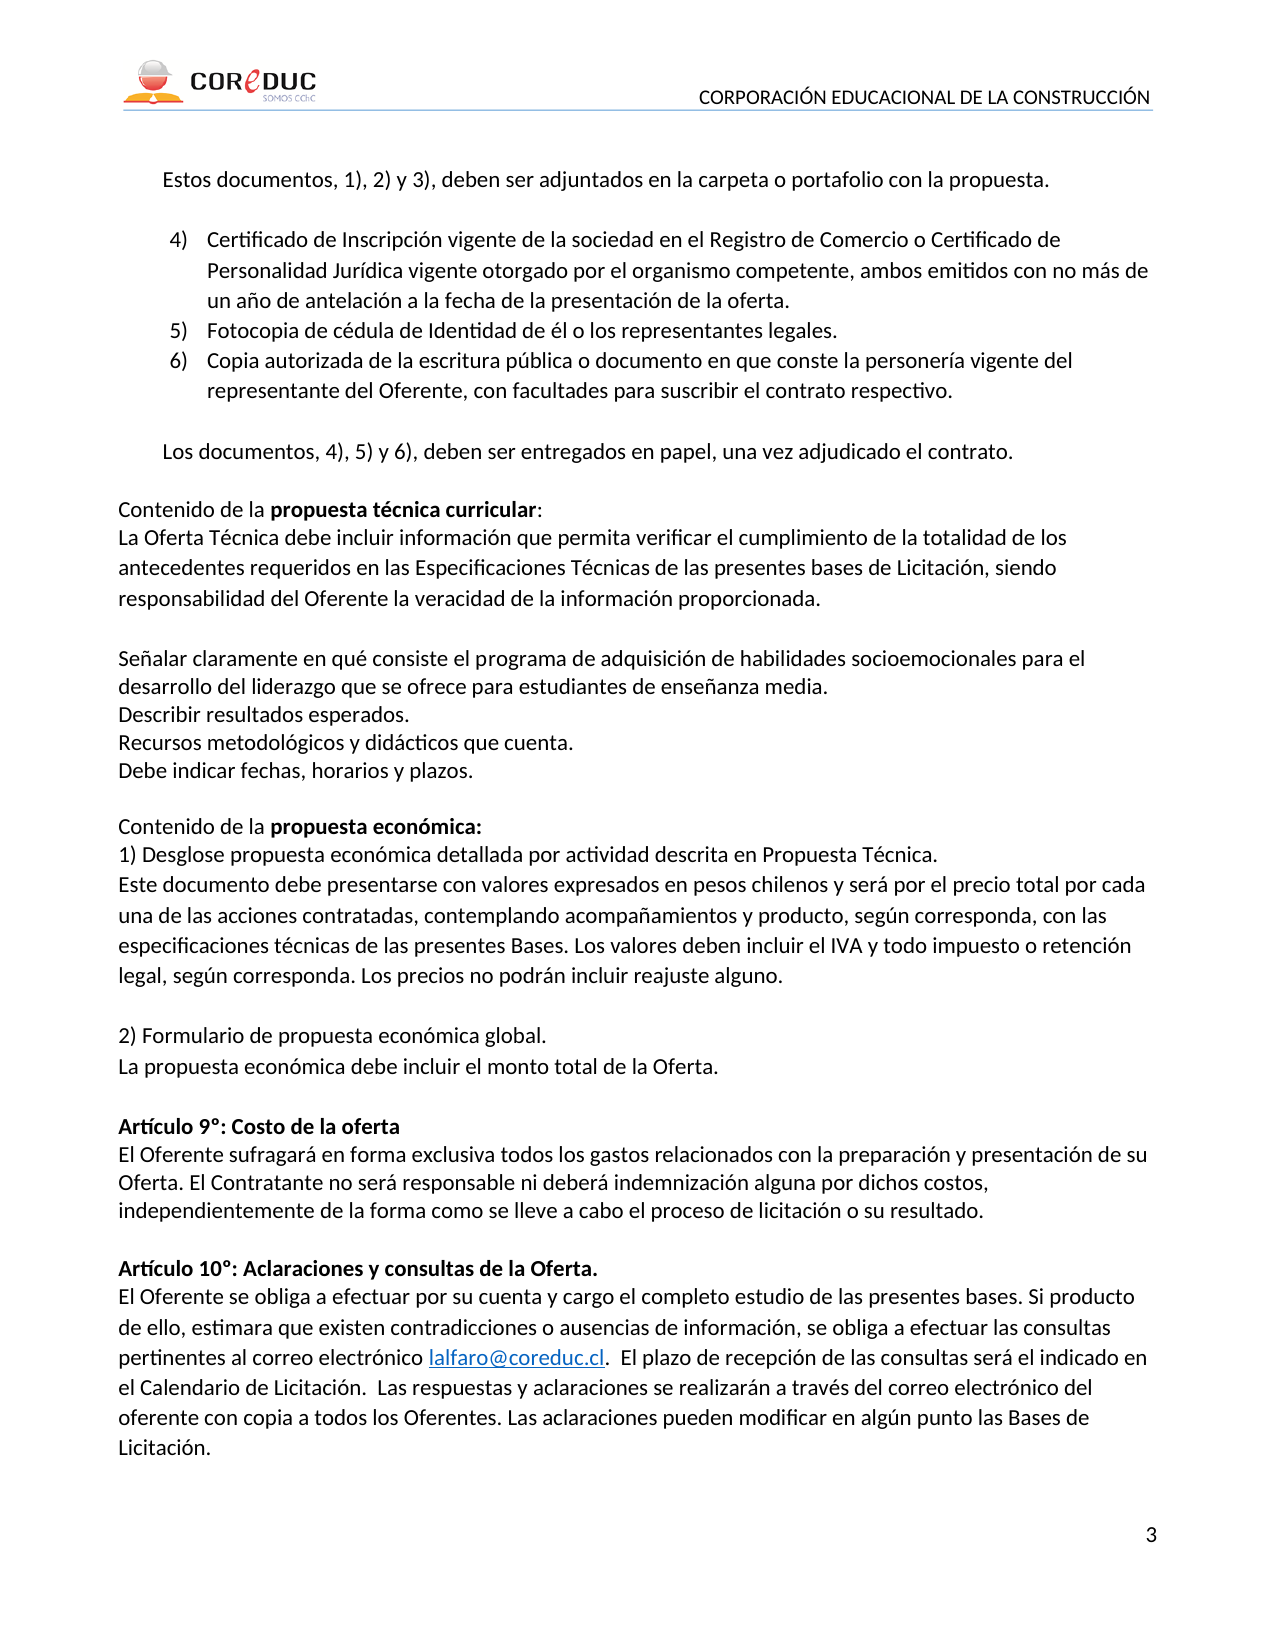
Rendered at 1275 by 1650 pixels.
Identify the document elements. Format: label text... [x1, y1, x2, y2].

list El Oferente se obliga a efectuar por su cuenta y cargo el completo estudio de las presentes bases. Si producto de ello, estimara que existen contradicciones o ausencias de información, se obliga a efectuar las consultas pertinentes al correo electrónico lalfaro@coreduc.cl. El plazo de recepción de las consultas será el indicado en el Calendario de Licitación. Las respuestas y aclaraciones se realizarán a través del correo electrónico del oferente con copia a todos los Oferentes. Las aclaraciones pueden modificar en algún punto las Bases de Licitación. [118, 1282, 1157, 1462]
text Debe indicar fechas, horarios y plazos. [118, 756, 1157, 784]
list 1) Desglose propuesta económica detallada por actividad descrita en Propuesta Técnica. [118, 840, 1157, 868]
text Contenido de la propuesta técnica curricular: [118, 495, 1157, 523]
list Copia autorizada de la escritura pública o documento en que conste la personería vigente del representante del Oferente, con facultades para suscribir el contrato respectivo. [169, 346, 1157, 405]
picture [122, 59, 319, 105]
text Describir resultados esperados. [118, 700, 1157, 728]
list Este documento debe presentarse con valores expresados en pesos chilenos y será por el precio total por cada una de las acciones contratadas, contemplando acompañamientos y producto, según corresponda, con las especificaciones técnicas de las presentes Bases. Los valores deben incluir el IVA y todo impuesto o retención legal, según corresponda. Los precios no podrán incluir reajuste alguno. [118, 871, 1157, 989]
text Artículo 9º: Costo de la oferta [118, 1112, 1157, 1140]
text La Oferta Técnica debe incluir información que permita verificar el cumplimiento de la totalidad de los antecedentes requeridos en las Especificaciones Técnicas de las presentes bases de Licitación, siendo responsabilidad del Oferente la veracidad de la información proporcionada. [118, 523, 1157, 612]
list Fotocopia de cédula de Identidad de él o los representantes legales. [169, 316, 1157, 344]
text El Oferente sufragará en forma exclusiva todos los gastos relacionados con la preparación y presentación de su Oferta. El Contratante no será responsable ni deberá indemnización alguna por dichos costos, independientemente de la forma como se lleve a cabo el proceso de licitación o su resultado. [118, 1140, 1157, 1224]
list Certificado de Inscripción vigente de la sociedad en el Registro de Comercio o Certificado de Personalidad Jurídica vigente otorgado por el organismo competente, ambos emitidos con no más de un año de antelación a la fecha de la presentación de la oferta. [169, 226, 1157, 314]
text Estos documentos, 1), 2) y 3), deben ser adjuntados en la carpeta o portafolio con la propuesta. [162, 165, 1157, 193]
text Recursos metodológicos y didácticos que cuenta. [118, 728, 1157, 756]
text Los documentos, 4), 5) y 6), deben ser entregados en papel, una vez adjudicado el contrato. [162, 437, 1157, 465]
list La propuesta económica debe incluir el monto total de la Oferta. [118, 1052, 1157, 1080]
list 2) Formulario de propuesta económica global. [118, 1022, 1157, 1049]
text Artículo 10º: Aclaraciones y consultas de la Oferta. [118, 1254, 1157, 1282]
text Contenido de la propuesta económica: [118, 812, 1157, 840]
text Señalar claramente en qué consiste el programa de adquisición de habilidades socioemocionales para el desarrollo del liderazgo que se ofrece para estudiantes de enseñanza media. [118, 644, 1157, 700]
